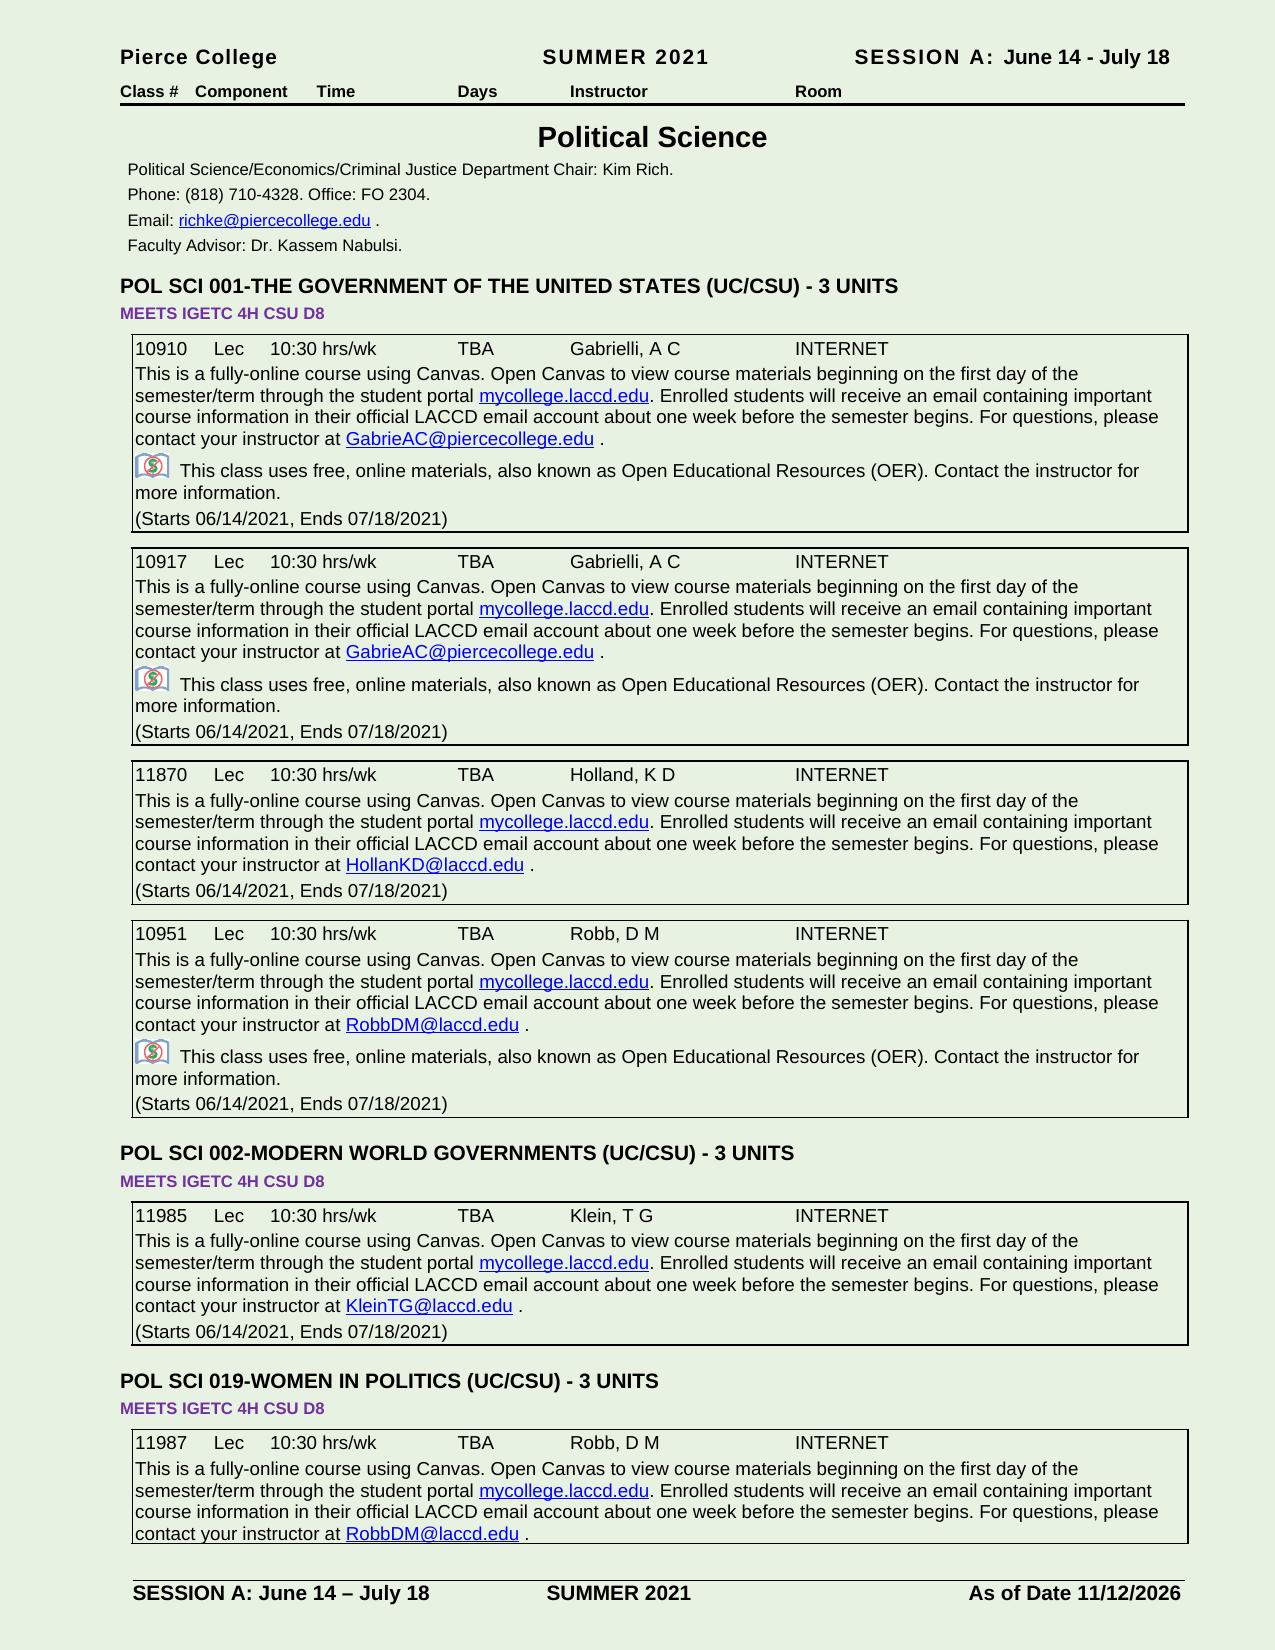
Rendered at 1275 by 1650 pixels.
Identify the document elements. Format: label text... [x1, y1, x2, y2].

text 10917 Lec 10:30 hrs/wk TBA Gabrielli, A C INTERNET [133, 549, 1187, 572]
text 11985 Lec 10:30 hrs/wk TBA Klein, T G INTERNET [133, 1203, 1187, 1226]
text Political Science/Economics/Criminal Justice Department Chair: Kim Rich. [127, 160, 1185, 179]
subtitle Political Science [120, 120, 1185, 153]
text (Starts 06/14/2021, Ends 07/18/2021) [133, 1089, 1187, 1117]
text (Starts 06/14/2021, Ends 07/18/2021) [133, 717, 1187, 744]
text This is a fully-online course using Canvas. Open Canvas to view course materials beginning on the first day of the semester/term through the student portal mycollege.laccd.edu. Enrolled students will receive an email containing important course information in their official LACCD email account about one week before the semester begins. For questions, please contact your instructor at RobbDM@laccd.edu . [133, 1454, 1187, 1543]
text This is a fully-online course using Canvas. Open Canvas to view course materials beginning on the first day of the semester/term through the student portal mycollege.laccd.edu. Enrolled students will receive an email containing important course information in their official LACCD email account about one week before the semester begins. For questions, please contact your instructor at GabrieAC@piercecollege.edu . [133, 573, 1187, 663]
picture [135, 666, 170, 691]
text 10910 Lec 10:30 hrs/wk TBA Gabrielli, A C INTERNET [133, 335, 1187, 359]
text Faculty Advisor: Dr. Kassem Nabulsi. [127, 236, 1185, 255]
picture [135, 1039, 170, 1064]
text 11870 Lec 10:30 hrs/wk TBA Holland, K D INTERNET [133, 762, 1187, 785]
text This class uses free, online materials, also known as Open Educational Resources (OER). Contact the instructor for more information. [133, 1036, 1187, 1089]
text Meets IGETC 4H CSU D8 [120, 304, 1185, 323]
text Meets IGETC 4H CSU D8 [120, 1171, 1185, 1191]
title POL SCI 002-Modern World Governments (UC/CSU) - 3 Units [120, 1141, 1185, 1165]
text This is a fully-online course using Canvas. Open Canvas to view course materials beginning on the first day of the semester/term through the student portal mycollege.laccd.edu. Enrolled students will receive an email containing important course information in their official LACCD email account about one week before the semester begins. For questions, please contact your instructor at GabrieAC@piercecollege.edu . [133, 359, 1187, 449]
text This is a fully-online course using Canvas. Open Canvas to view course materials beginning on the first day of the semester/term through the student portal mycollege.laccd.edu. Enrolled students will receive an email containing important course information in their official LACCD email account about one week before the semester begins. For questions, please contact your instructor at RobbDM@laccd.edu . [133, 945, 1187, 1035]
text Meets IGETC 4H CSU D8 [120, 1399, 1185, 1418]
picture [135, 453, 170, 478]
text This is a fully-online course using Canvas. Open Canvas to view course materials beginning on the first day of the semester/term through the student portal mycollege.laccd.edu. Enrolled students will receive an email containing important course information in their official LACCD email account about one week before the semester begins. For questions, please contact your instructor at KleinTG@laccd.edu . [133, 1227, 1187, 1317]
text This class uses free, online materials, also known as Open Educational Resources (OER). Contact the instructor for more information. [133, 663, 1187, 716]
text 10951 Lec 10:30 hrs/wk TBA Robb, D M INTERNET [133, 921, 1187, 945]
text 11987 Lec 10:30 hrs/wk TBA Robb, D M INTERNET [133, 1430, 1187, 1454]
text (Starts 06/14/2021, Ends 07/18/2021) [133, 1317, 1187, 1344]
title POL SCI 001-The Government Of The United States (UC/CSU) - 3 Units [120, 274, 1185, 298]
text (Starts 06/14/2021, Ends 07/18/2021) [133, 504, 1187, 531]
text (Starts 06/14/2021, Ends 07/18/2021) [133, 876, 1187, 904]
text Email: richke@piercecollege.edu . [127, 211, 1185, 230]
text This class uses free, online materials, also known as Open Educational Resources (OER). Contact the instructor for more information. [133, 450, 1187, 503]
text This is a fully-online course using Canvas. Open Canvas to view course materials beginning on the first day of the semester/term through the student portal mycollege.laccd.edu. Enrolled students will receive an email containing important course information in their official LACCD email account about one week before the semester begins. For questions, please contact your instructor at HollanKD@laccd.edu . [133, 786, 1187, 876]
title POL SCI 019-Women In Politics (UC/CSU) - 3 Units [120, 1369, 1185, 1393]
text Phone: (818) 710-4328. Office: FO 2304. [127, 185, 1185, 204]
